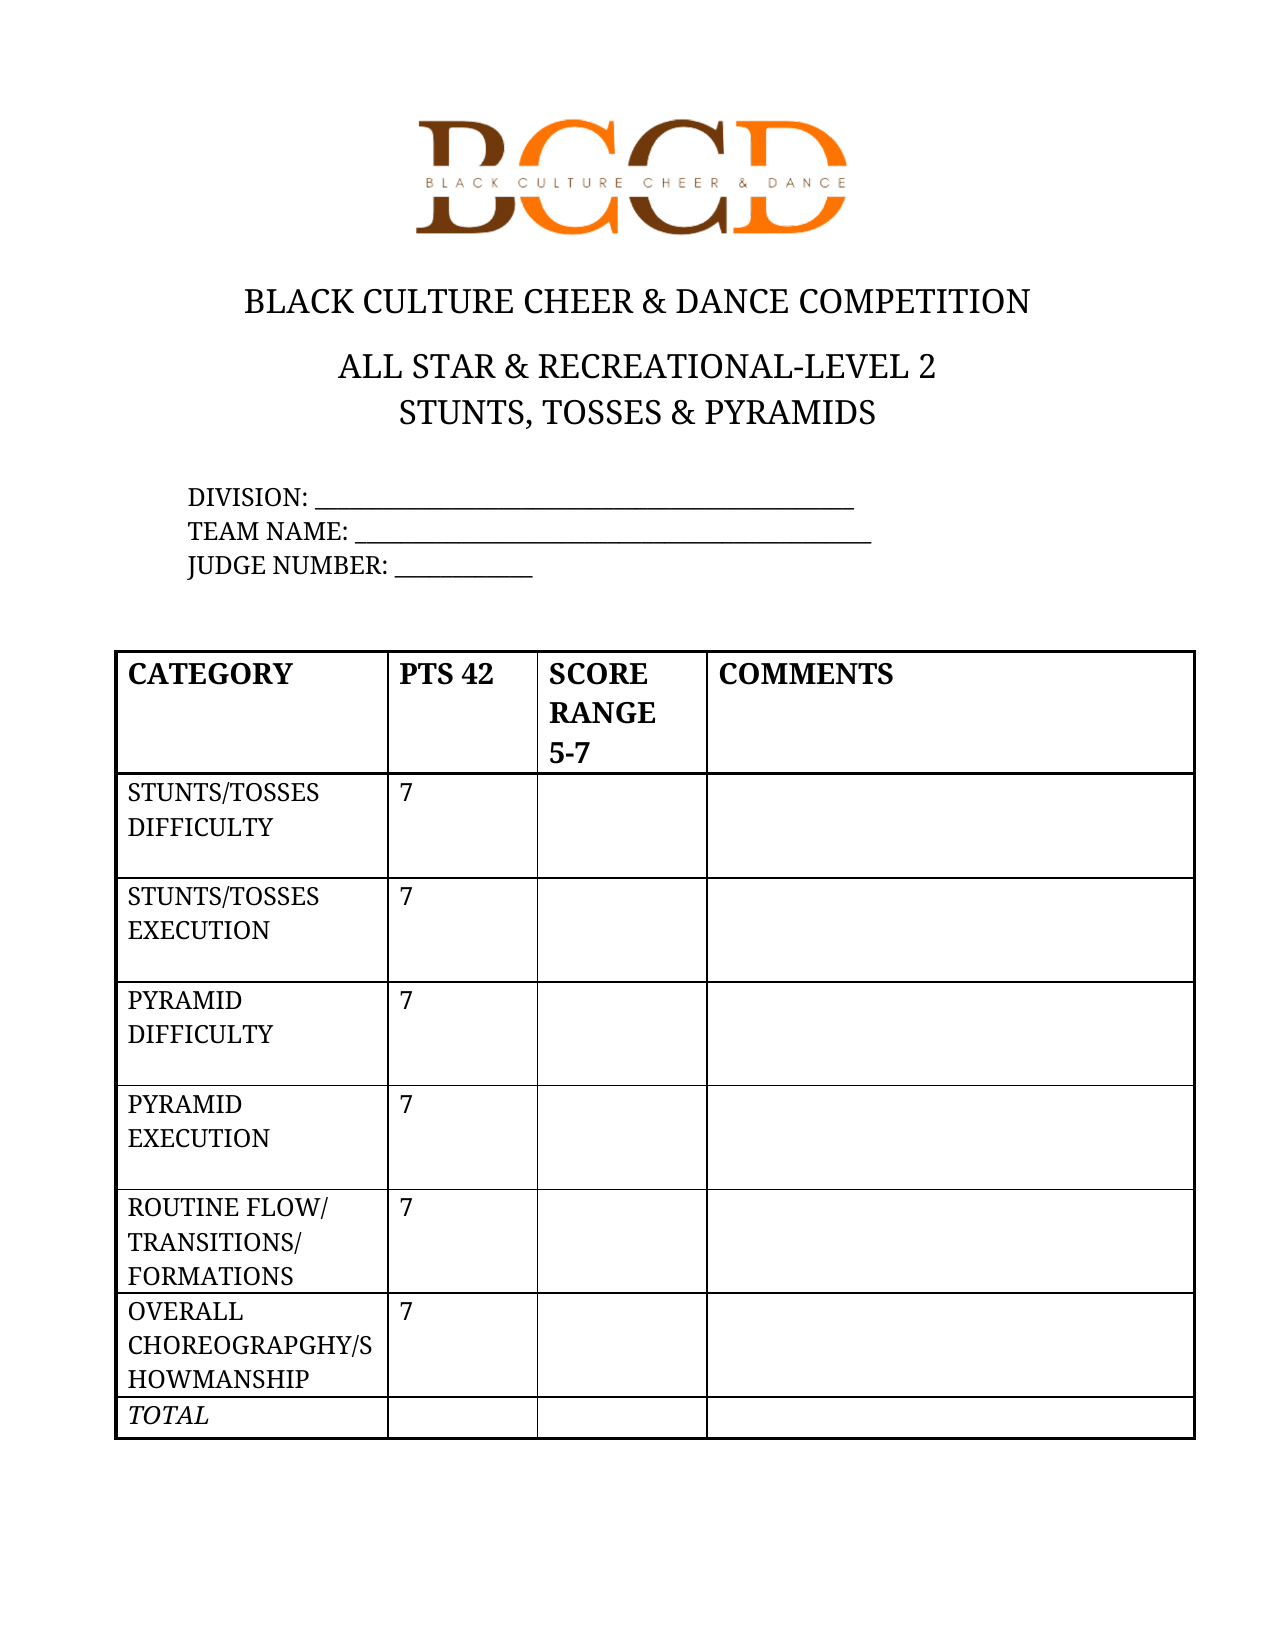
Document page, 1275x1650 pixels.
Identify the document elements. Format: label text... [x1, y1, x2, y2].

table_cell [708, 1086, 1193, 1188]
table_cell 7 [389, 1190, 537, 1292]
table_cell TOTAL [118, 1398, 387, 1437]
table_cell 7 [389, 1294, 537, 1396]
table_header PTS 42 [389, 653, 537, 772]
table_cell [708, 1294, 1193, 1396]
table_cell [538, 775, 706, 877]
table_cell PYRAMID EXECUTION [118, 1086, 387, 1188]
table_cell ROUTINE FLOW/ TRANSITIONS/ FORMATIONS [118, 1190, 387, 1292]
table_cell [708, 1398, 1193, 1437]
table_cell 7 [389, 1086, 537, 1188]
table_cell [538, 1190, 706, 1292]
table_header COMMENTS [708, 653, 1193, 772]
text DIVISION: _______________________________________________ [187, 479, 1087, 513]
table_cell [538, 1398, 706, 1437]
table_cell PYRAMID DIFFICULTY [118, 983, 387, 1085]
table_cell [538, 1294, 706, 1396]
table_cell STUNTS/TOSSES DIFFICULTY [118, 775, 387, 877]
table_cell [538, 1086, 706, 1188]
table_cell [538, 983, 706, 1085]
table_cell [708, 1190, 1193, 1292]
table_header SCORE RANGE 5-7 [538, 653, 706, 772]
text STUNTS, TOSSES & PYRAMIDS [187, 389, 1087, 434]
text TEAM NAME: _____________________________________________ [187, 513, 1087, 548]
text JUDGE NUMBER: ____________ [187, 548, 1087, 582]
table_cell [708, 775, 1193, 877]
table_cell [708, 983, 1193, 1085]
table_header CATEGORY [118, 653, 387, 772]
table_cell OVERALL CHOREOGRAPGHY/SHOWMANSHIP [118, 1294, 387, 1396]
table_cell 7 [389, 775, 537, 877]
table_cell STUNTS/TOSSES EXECUTION [118, 879, 387, 981]
table_cell [538, 879, 706, 981]
table_cell [389, 1398, 537, 1437]
table_cell [708, 879, 1193, 981]
text BLACK CULTURE CHEER & DANCE COMPETITION [187, 278, 1087, 323]
table_cell 7 [389, 879, 537, 981]
table_cell 7 [389, 983, 537, 1085]
picture [400, 103, 875, 258]
text ALL STAR & RECREATIONAL-LEVEL 2 [187, 343, 1087, 389]
